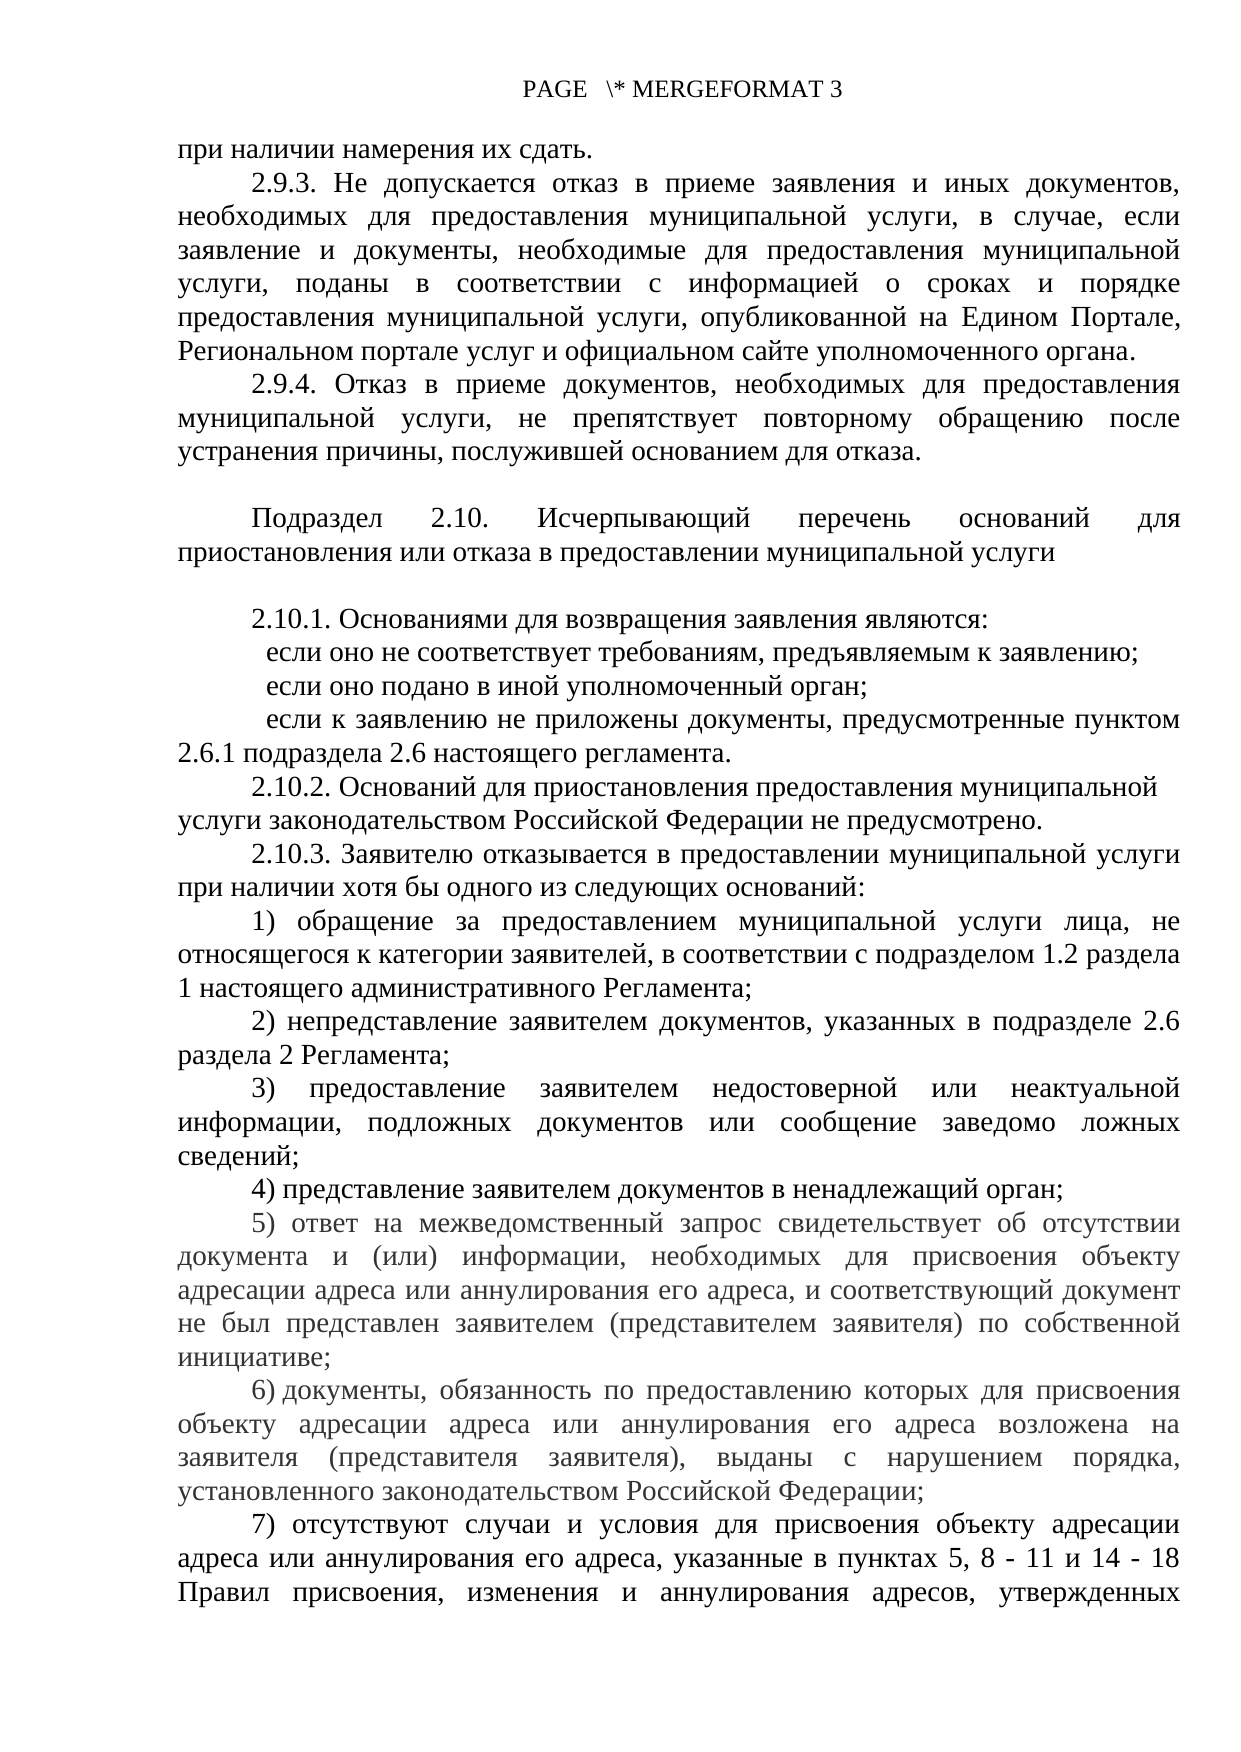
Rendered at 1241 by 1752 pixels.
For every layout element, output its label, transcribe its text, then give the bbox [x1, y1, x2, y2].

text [177, 1507, 1181, 1607]
text 2.10.3. Заявителю отказывается в предоставлении муниципальной услуги при наличии хотя бы одного из следующих оснований: [177, 836, 1181, 903]
text 1) обращение за предоставлением муниципальной услуги лица, не относящегося к категории заявителей, в соответствии с подразделом 1.2 раздела 1 настоящего административного Регламента; [177, 903, 1181, 1003]
text если оно не соответствует требованиям, предъявляемым к заявлению; [177, 634, 1181, 668]
text 3) предоставление заявителем недостоверной или неактуальной информации, подложных документов или сообщение заведомо ложных сведений; [177, 1071, 1181, 1171]
text если оно подано в иной уполномоченный орган; [177, 668, 1181, 702]
text 4) представление заявителем документов в ненадлежащий орган; [177, 1171, 1181, 1205]
text 2) непредставление заявителем документов, указанных в подразделе 2.6 раздела 2 Регламента; [177, 1003, 1181, 1071]
text Подраздел 2.10. Исчерпывающий перечень оснований для приостановления или отказа в предоставлении муниципальной услуги [177, 500, 1181, 567]
text 6) документы, обязанность по предоставлению которых для присвоения объекту адресации адреса или аннулирования его адреса возложена на заявителя (представителя заявителя), выданы с нарушением порядка, установленного законодательством Российской Федерации; [177, 1372, 1181, 1507]
text 5) ответ на межведомственный запрос свидетельствует об отсутствии документа и (или) информации, необходимых для присвоения объекту адресации адреса или аннулирования его адреса, и соответствующий документ не был представлен заявителем (представителем заявителя) по собственной инициативе; [177, 1205, 1181, 1372]
text 2.9.4. Отказ в приеме документов, необходимых для предоставления муниципальной услуги, не препятствует повторному обращению после устранения причины, послужившей основанием для отказа. [177, 366, 1181, 467]
text 2.10.1. Основаниями для возвращения заявления являются: [177, 601, 1181, 634]
text 2.9.3. Не допускается отказ в приеме заявления и иных документов, необходимых для предоставления муниципальной услуги, в случае, если заявление и документы, необходимые для предоставления муниципальной услуги, поданы в соответствии с информацией о сроках и порядке предоставления муниципальной услуги, опубликованной на Едином Портале, Региональном портале услуг и официальном сайте уполномоченного органа. [177, 165, 1181, 366]
text 2.10.2. Оснований для приостановления предоставления муниципальной услуги законодательством Российской Федерации не предусмотрено. [177, 769, 1181, 836]
text если к заявлению не приложены документы, предусмотренные пунктом 2.6.1 подраздела 2.6 настоящего регламента. [177, 702, 1181, 769]
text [177, 131, 1181, 165]
